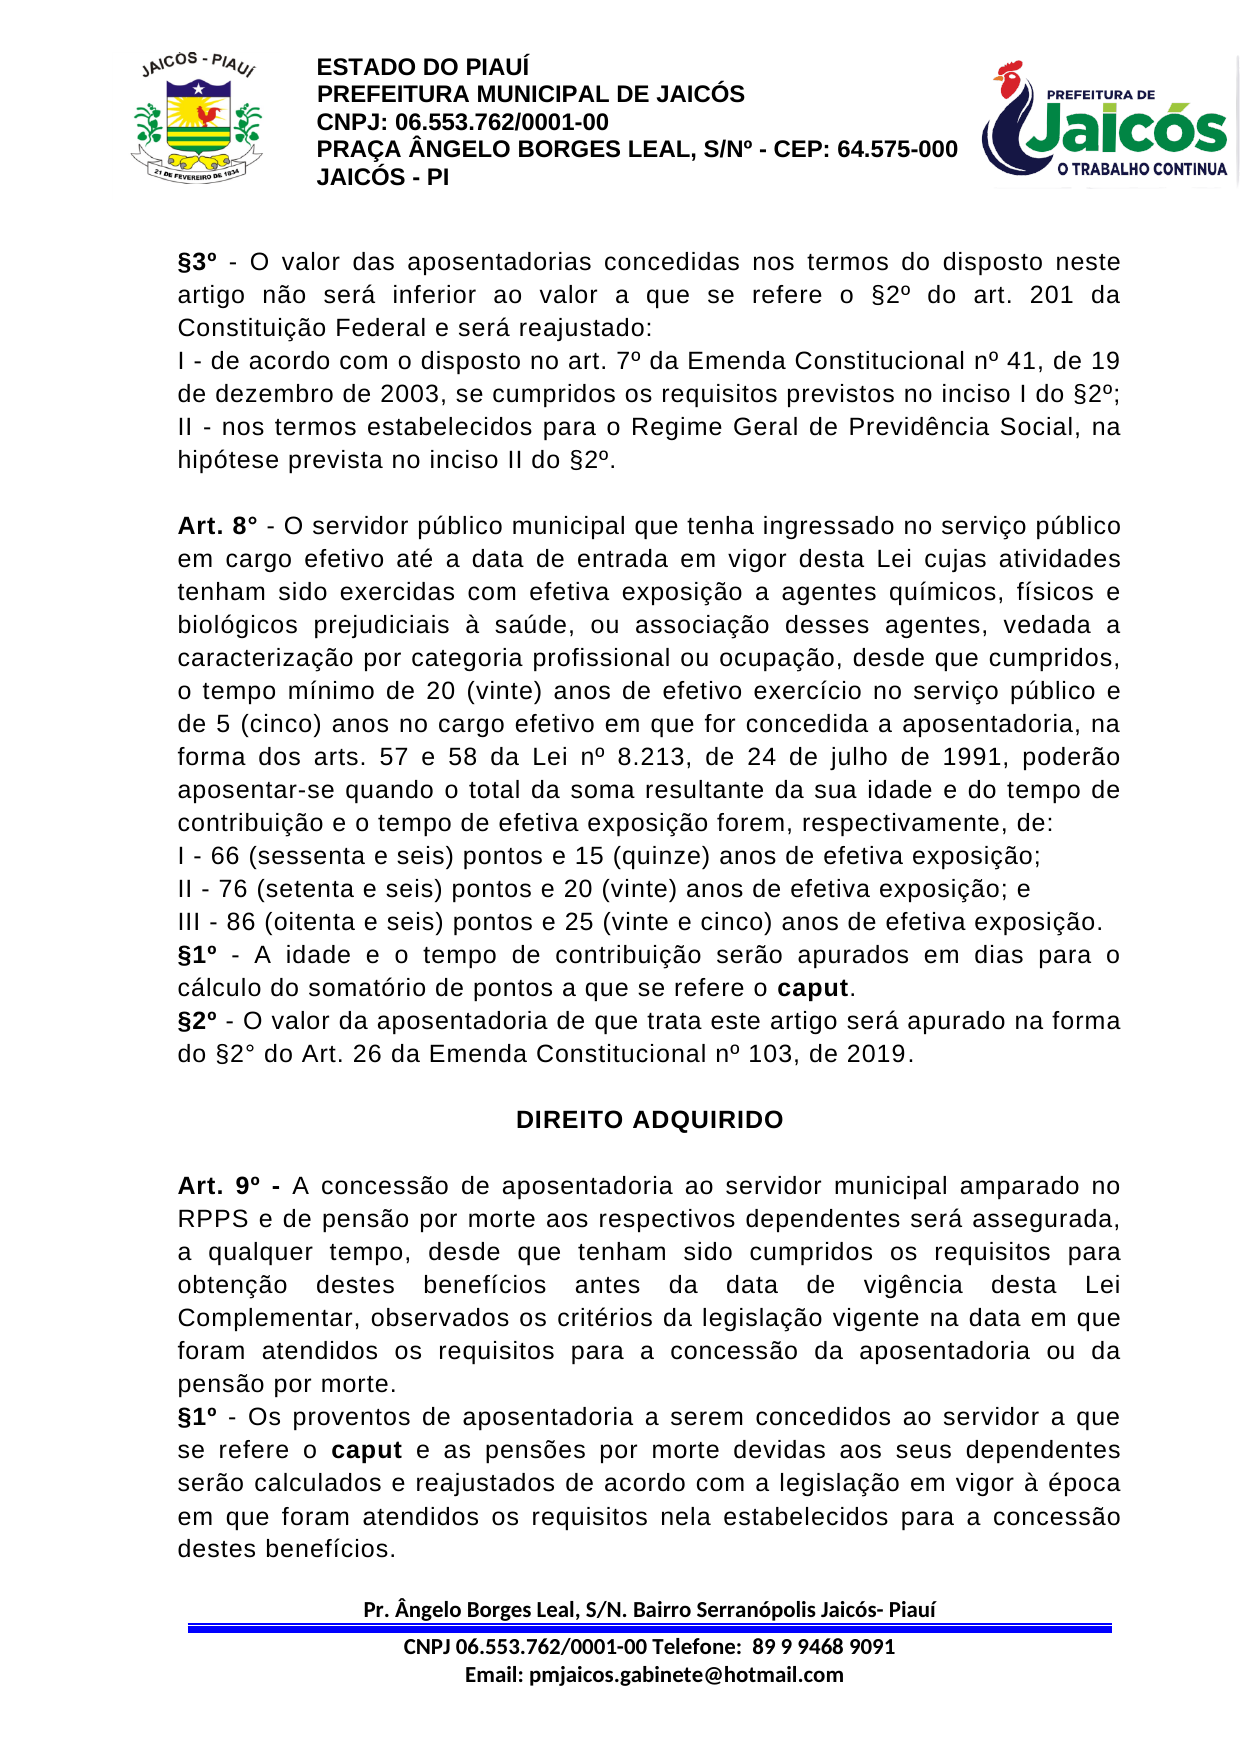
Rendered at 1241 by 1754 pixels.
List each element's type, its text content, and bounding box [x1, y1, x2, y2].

text Art. 8° - O servidor público municipal que tenha ingressado no serviço público em cargo efetivo até a data de entrada em vigor desta Lei cujas atividades tenham sido exercidas com efetiva exposição a agentes químicos, físicos e biológicos prejudiciais à saúde, ou associação desses agentes, vedada a caracterização por categoria profissional ou ocupação, desde que cumpridos, o tempo mínimo de 20 (vinte) anos de efetivo exercício no serviço público e de 5 (cinco) anos no cargo efetivo em que for concedida a aposentadoria, na forma dos arts. 57 e 58 da Lei nº 8.213, de 24 de julho de 1991, poderão aposentar-se quando o total da soma resultante da sua idade e do tempo de contribuição e o tempo de efetiva exposição forem, respectivamente, de: [177, 511, 1122, 837]
text I - de acordo com o disposto no art. 7º da Emenda Constitucional nº 41, de 19 de dezembro de 2003, se cumpridos os requisitos previstos no inciso I do §2º; [177, 346, 1122, 407]
text §1º - Os proventos de aposentadoria a serem concedidos ao servidor a que se refere o caput e as pensões por morte devidas aos seus dependentes serão calculados e reajustados de acordo com a legislação em vigor à época em que foram atendidos os requisitos nela estabelecidos para a concessão destes benefícios. [177, 1402, 1122, 1563]
picture [112, 52, 283, 200]
text II - 76 (setenta e seis) pontos e 20 (vinte) anos de efetiva exposição; e [177, 874, 1122, 903]
text Art. 9º - A concessão de aposentadoria ao servidor municipal amparado no RPPS e de pensão por morte aos respectivos dependentes será assegurada, a qualquer tempo, desde que tenham sido cumpridos os requisitos para obtenção destes benefícios antes da data de vigência desta Lei Complementar, observados os critérios da legislação vigente na data em que foram atendidos os requisitos para a concessão da aposentadoria ou da pensão por morte. [177, 1171, 1122, 1398]
text §1º - A idade e o tempo de contribuição serão apurados em dias para o cálculo do somatório de pontos a que se refere o caput. [177, 940, 1122, 1002]
text §3º - O valor das aposentadorias concedidas nos termos do disposto neste artigo não será inferior ao valor a que se refere o §2º do art. 201 da Constituição Federal e será reajustado: [177, 247, 1122, 341]
text DIREITO ADQUIRIDO [177, 1105, 1122, 1134]
text II - nos termos estabelecidos para o Regime Geral de Previdência Social, na hipótese prevista no inciso II do §2º. [177, 412, 1122, 473]
text III - 86 (oitenta e seis) pontos e 25 (vinte e cinco) anos de efetiva exposição. [177, 907, 1122, 936]
picture [980, 51, 1240, 189]
text §2º - O valor da aposentadoria de que trata este artigo será apurado na forma do §2° do Art. 26 da Emenda Constitucional nº 103, de 2019. [177, 1006, 1122, 1068]
text I - 66 (sessenta e seis) pontos e 15 (quinze) anos de efetiva exposição; [177, 841, 1122, 870]
